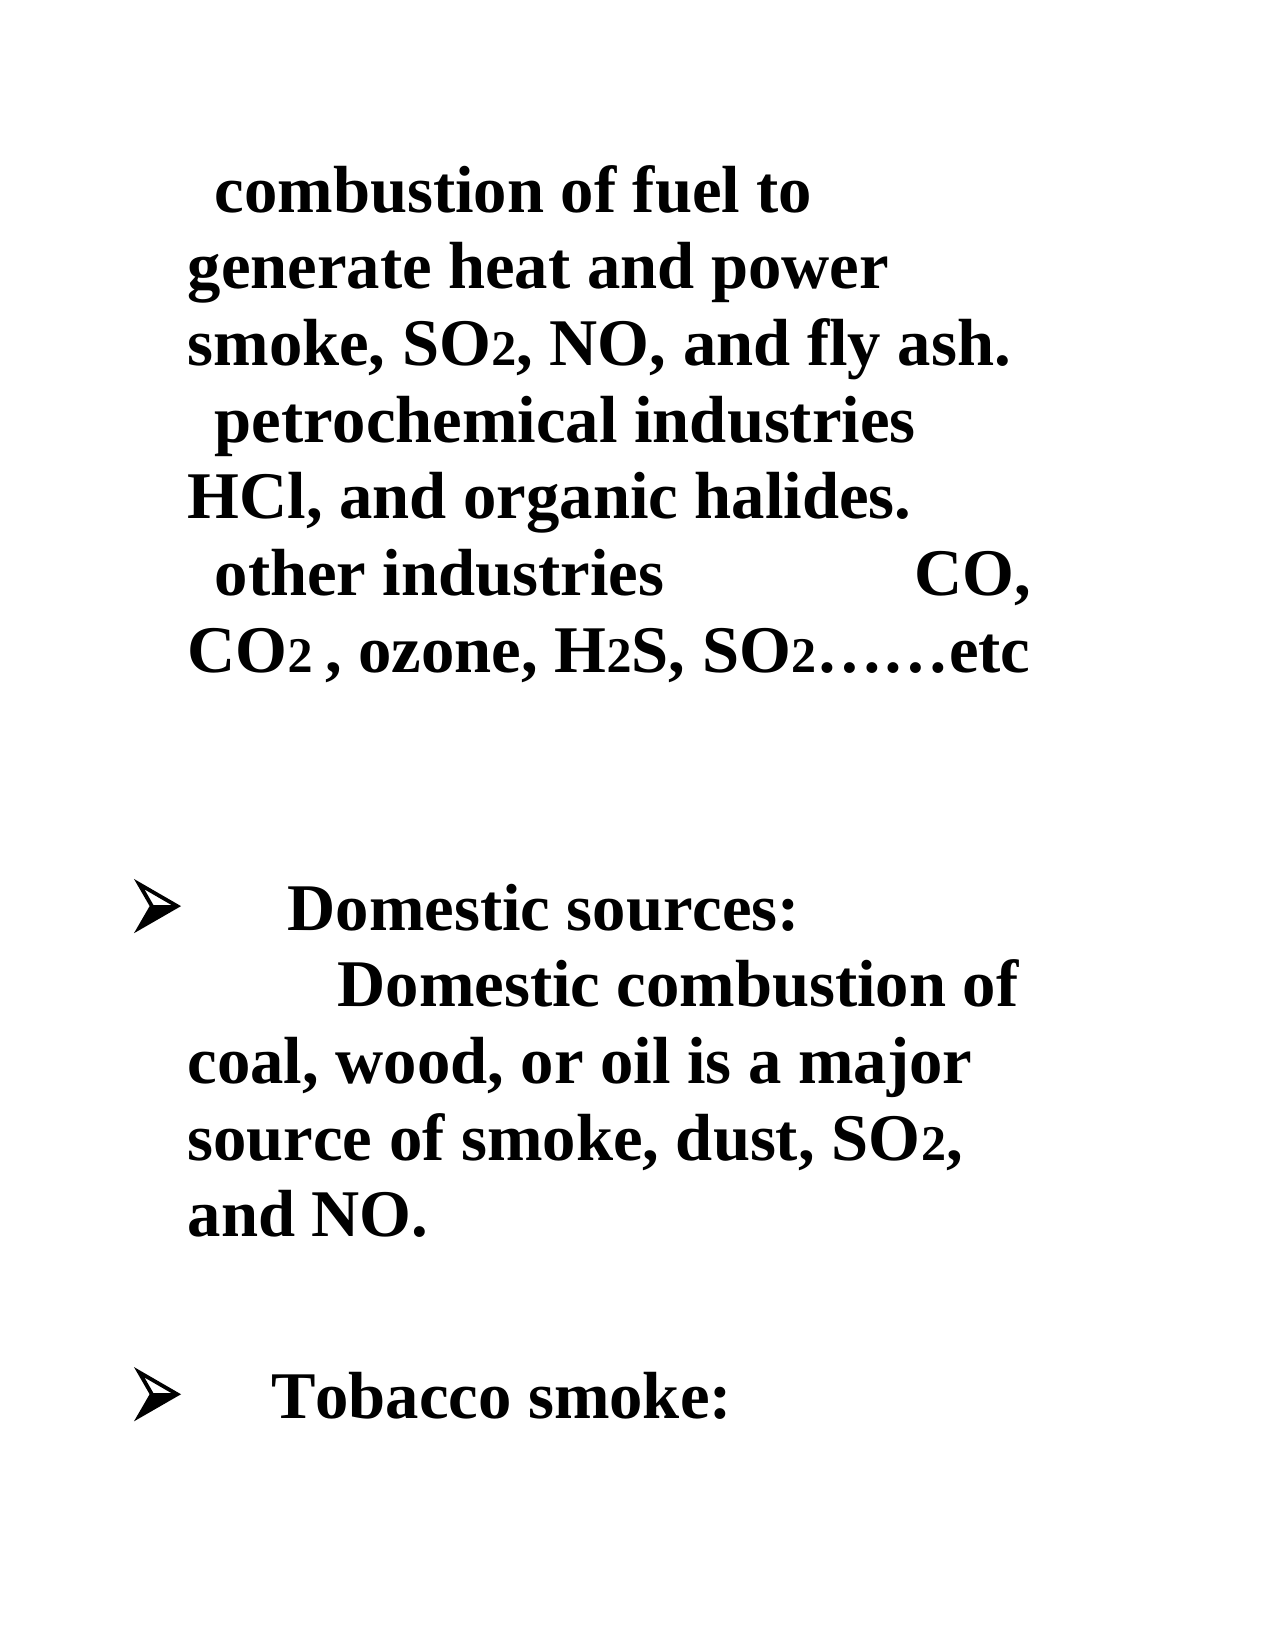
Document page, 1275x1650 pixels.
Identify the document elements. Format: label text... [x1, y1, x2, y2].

text Domestic combustion of coal, wood, or oil is a major source of smoke, dust, SO2, and NO. [187, 945, 1087, 1251]
text combustion of fuel to generate heat and power smoke, SO2, NO, and fly ash. [187, 150, 1087, 380]
text petrochemical industries HCl, and organic halides. [187, 380, 1087, 533]
list Tobacco smoke: [187, 1356, 1087, 1433]
list Domestic sources: [187, 868, 1087, 945]
text other industries CO, CO2 , ozone, H2S, SO2……etc [187, 533, 1087, 687]
